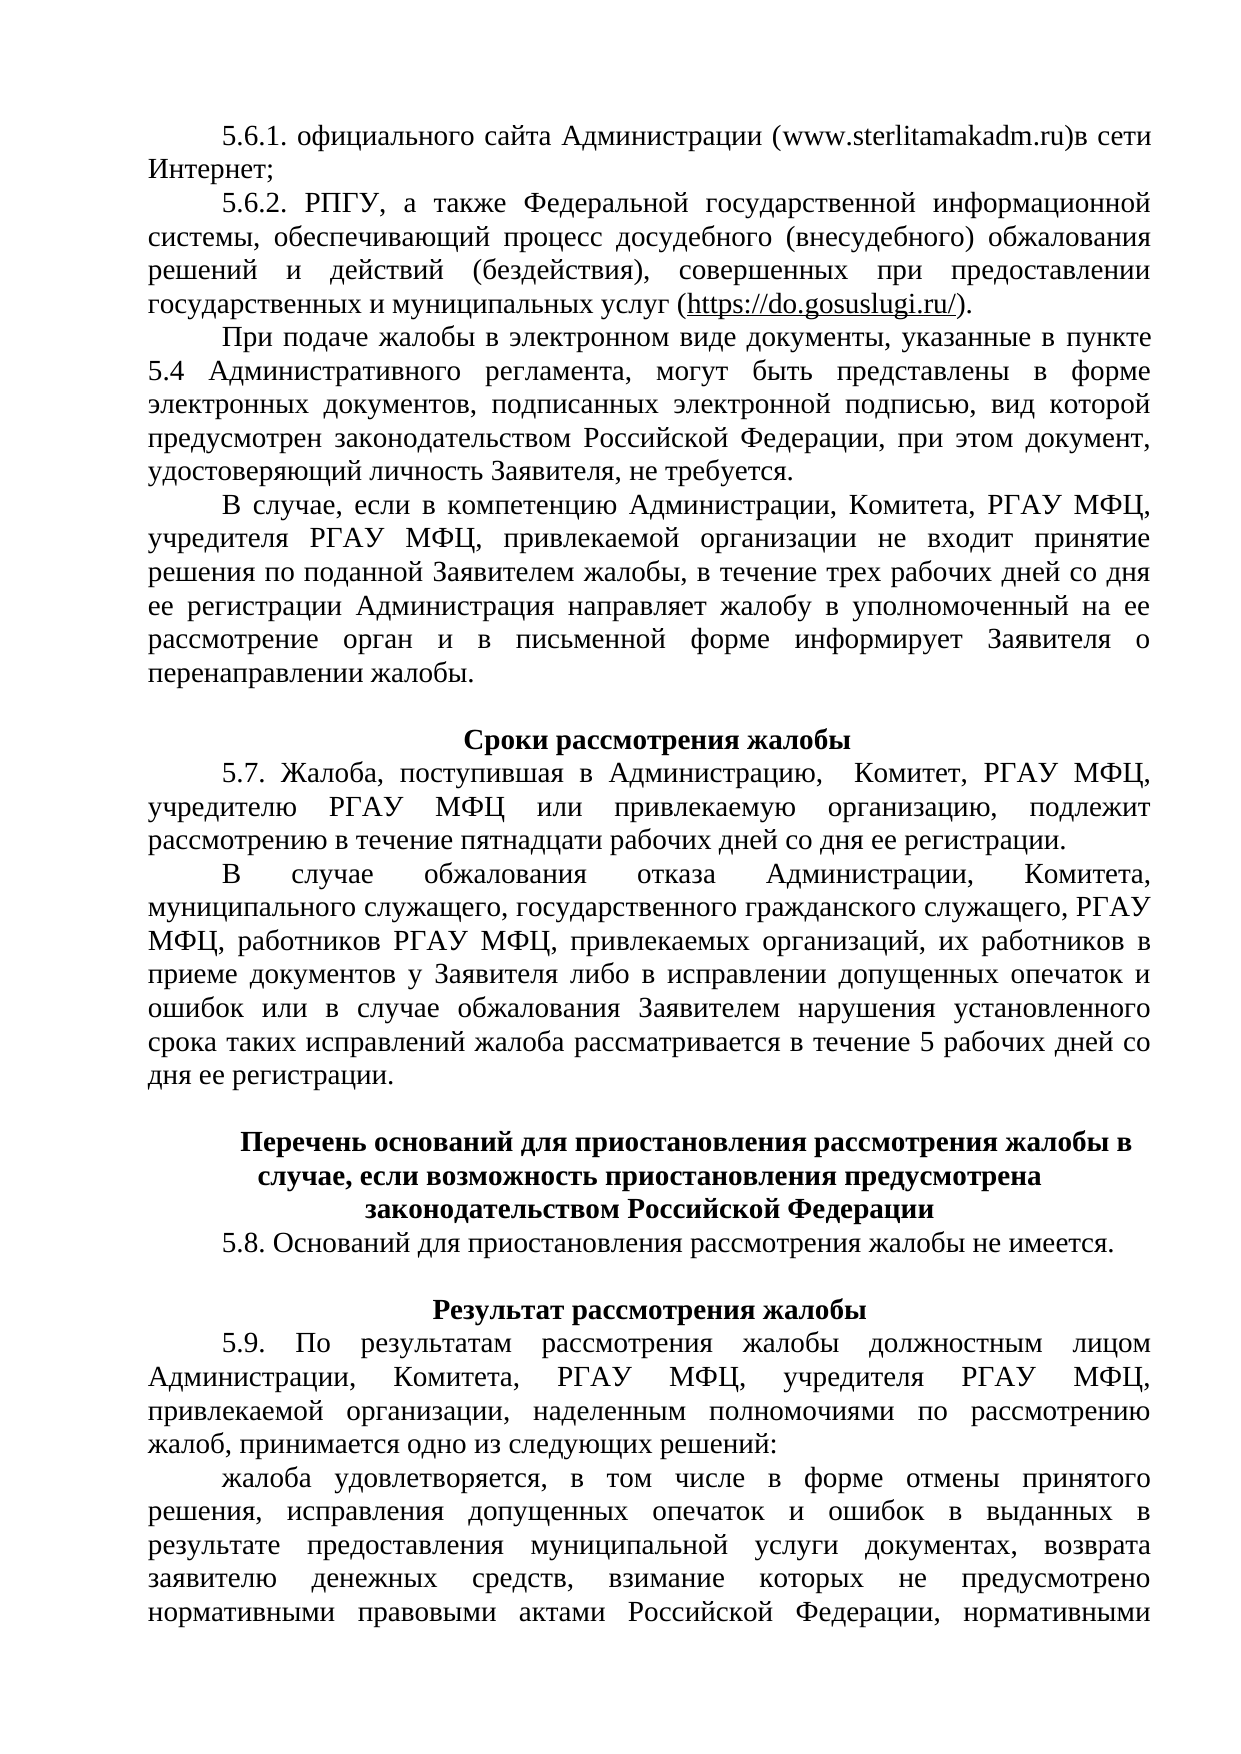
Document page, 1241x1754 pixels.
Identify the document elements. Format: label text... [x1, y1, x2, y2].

text Сроки рассмотрения жалобы [148, 722, 1152, 755]
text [148, 1460, 1152, 1627]
text Результат рассмотрения жалобы [148, 1292, 1152, 1326]
text 5.6.2. РПГУ, а также Федеральной государственной информационной системы, обеспечивающий процесс досудебного (внесудебного) обжалования решений и действий (бездействия), совершенных при предоставлении государственных и муниципальных услуг (https://do.gosuslugi.ru/). [148, 185, 1152, 319]
text 5.9. По результатам рассмотрения жалобы должностным лицом Администрации, Комитета, РГАУ МФЦ, учредителя РГАУ МФЦ, привлекаемой организации, наделенным полномочиями по рассмотрению жалоб, принимается одно из следующих решений: [148, 1326, 1152, 1460]
text Перечень оснований для приостановления рассмотрения жалобы в случае, если возможность приостановления предусмотрена законодательством Российской Федерации [148, 1124, 1152, 1225]
text 5.6.1. официального сайта Администрации (www.sterlitamakadm.ru)в сети Интернет; [148, 118, 1152, 185]
text В случае, если в компетенцию Администрации, Комитета, РГАУ МФЦ, учредителя РГАУ МФЦ, привлекаемой организации не входит принятие решения по поданной Заявителем жалобы, в течение трех рабочих дней со дня ее регистрации Администрация направляет жалобу в уполномоченный на ее рассмотрение орган и в письменной форме информирует Заявителя о перенаправлении жалобы. [148, 487, 1152, 688]
text 5.8. Оснований для приостановления рассмотрения жалобы не имеется. [148, 1225, 1152, 1258]
text 5.7. Жалоба, поступившая в Администрацию, Комитет, РГАУ МФЦ, учредителю РГАУ МФЦ или привлекаемую организацию, подлежит рассмотрению в течение пятнадцати рабочих дней со дня ее регистрации. [148, 755, 1152, 856]
text При подаче жалобы в электронном виде документы, указанные в пункте 5.4 Административного регламента, могут быть представлены в форме электронных документов, подписанных электронной подписью, вид которой предусмотрен законодательством Российской Федерации, при этом документ, удостоверяющий личность Заявителя, не требуется. [148, 319, 1152, 487]
text В случае обжалования отказа Администрации, Комитета, муниципального служащего, государственного гражданского служащего, РГАУ МФЦ, работников РГАУ МФЦ, привлекаемых организаций, их работников в приеме документов у Заявителя либо в исправлении допущенных опечаток и ошибок или в случае обжалования Заявителем нарушения установленного срока таких исправлений жалоба рассматривается в течение 5 рабочих дней со дня ее регистрации. [148, 856, 1152, 1091]
